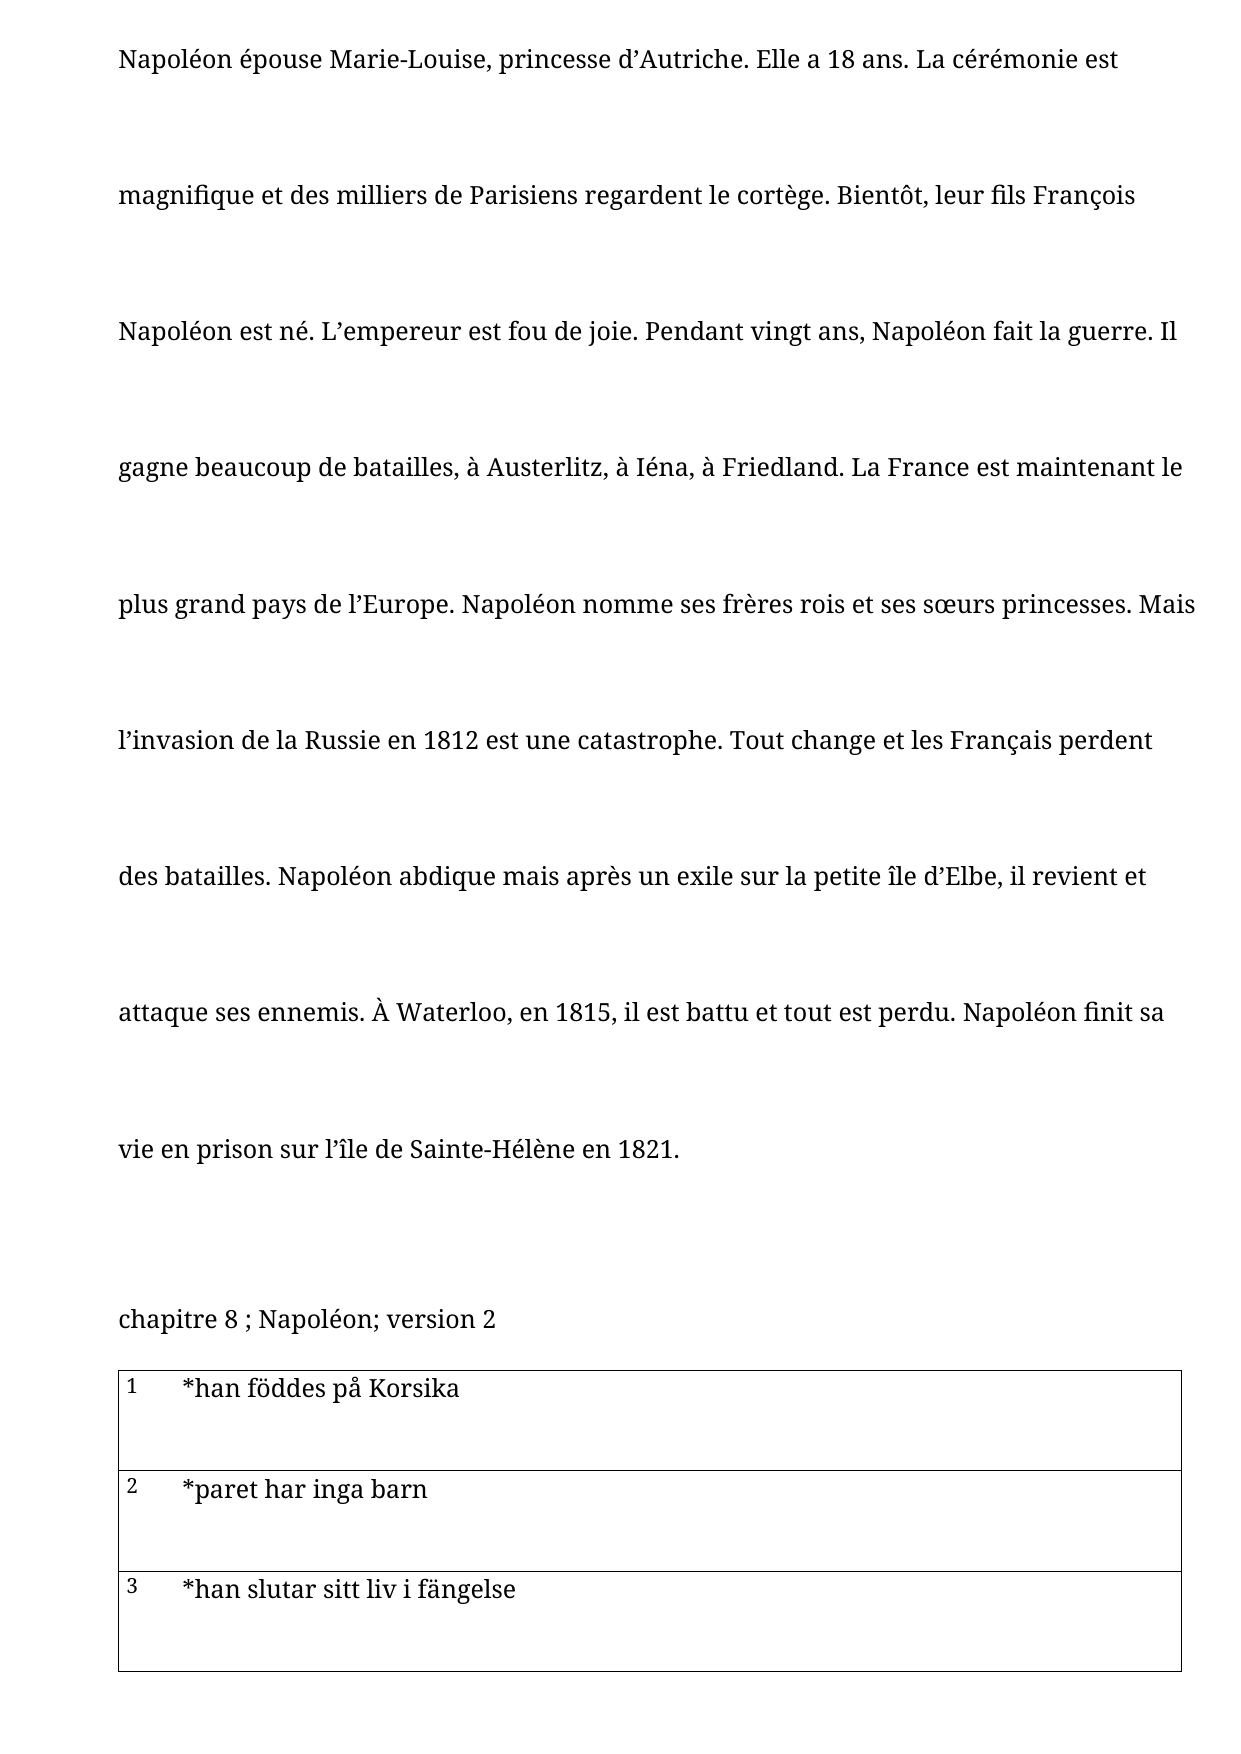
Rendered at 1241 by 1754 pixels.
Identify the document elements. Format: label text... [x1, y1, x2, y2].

table_header [119, 1371, 175, 1470]
table_header *han föddes på Korsika [175, 1371, 1181, 1470]
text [118, 41, 1199, 1165]
text chapitre 8 ; Napoléon; version 2 [118, 1302, 1199, 1336]
table_cell [119, 1471, 175, 1571]
table_cell *paret har inga barn [175, 1471, 1181, 1571]
table_cell *han slutar sitt liv i fängelse [175, 1572, 1181, 1671]
table_cell [119, 1572, 175, 1671]
